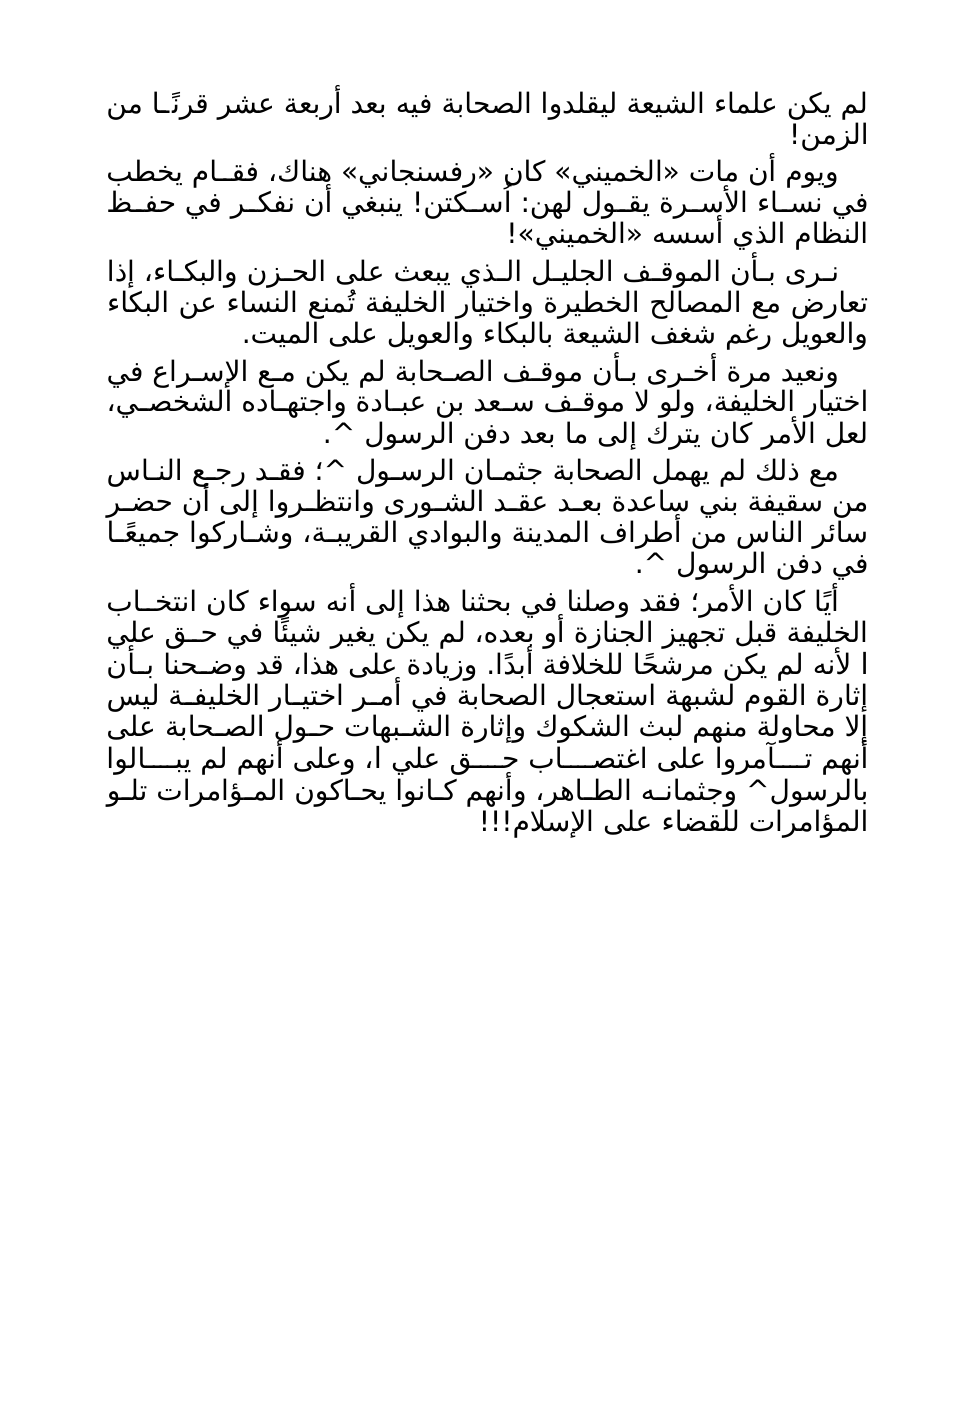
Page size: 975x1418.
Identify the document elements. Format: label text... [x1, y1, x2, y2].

text ونعيد مرة أخرى بأن موقف الصحابة لم يكن مع الإسراع في اختيار الخليفة، ولو لا موقف سعد بن عبادة واجتهاده الشخصي، لعل الأمر كان يترك إلى ما بعد دفن الرسول ^. [106, 356, 869, 449]
text ويوم أن مات «الخميني» كان «رفسنجاني» هناك، فقام يخطب في نساء الأسرة يقول لهن: اُسكتن! ينبغي أن نفكر في حفظ النظام الذي أسسه «الخميني»! [106, 157, 869, 250]
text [106, 89, 869, 151]
text نرى بأن الموقف الجليل الذي يبعث على الحزن والبكاء، إذا تعارض مع المصالح الخطيرة واختيار الخليفة تُمنع النساء عن البكاء والعويل رغم شغف الشيعة بالبكاء والعويل على الميت. [106, 257, 869, 350]
text مع ذلك لم يهمل الصحابة جثمان الرسول ^؛ فقد رجع الناس من سقيفة بني ساعدة بعد عقد الشورى وانتظروا إلى أن حضر سائر الناس من أطراف المدينة والبوادي القريبة، وشاركوا جميعًا في دفن الرسول ^. [106, 456, 869, 580]
text أيًا كان الأمر؛ فقد وصلنا في بحثنا هذا إلى أنه سواء كان انتخاب الخليفة قبل تجهيز الجنازة أو بعده، لم يكن يغير شيئًا في حق علي ا لأنه لم يكن مرشحًا للخلافة أبدًا. وزيادة على هذا، قد وضحنا بأن إثارة القوم لشبهة استعجال الصحابة في أمر اختيار الخليفة ليس إلا محاولة منهم لبث الشكوك وإثارة الشبهات حول الصحابة على أنهم تآمروا على اغتصاب حق علي ا، وعلى أنهم لم يبالوا بالرسول^ وجثمانه الطاهر، وأنهم كانوا يحاكون المؤامرات تلو المؤامرات للقضاء على الإسلام!!! [106, 587, 869, 838]
